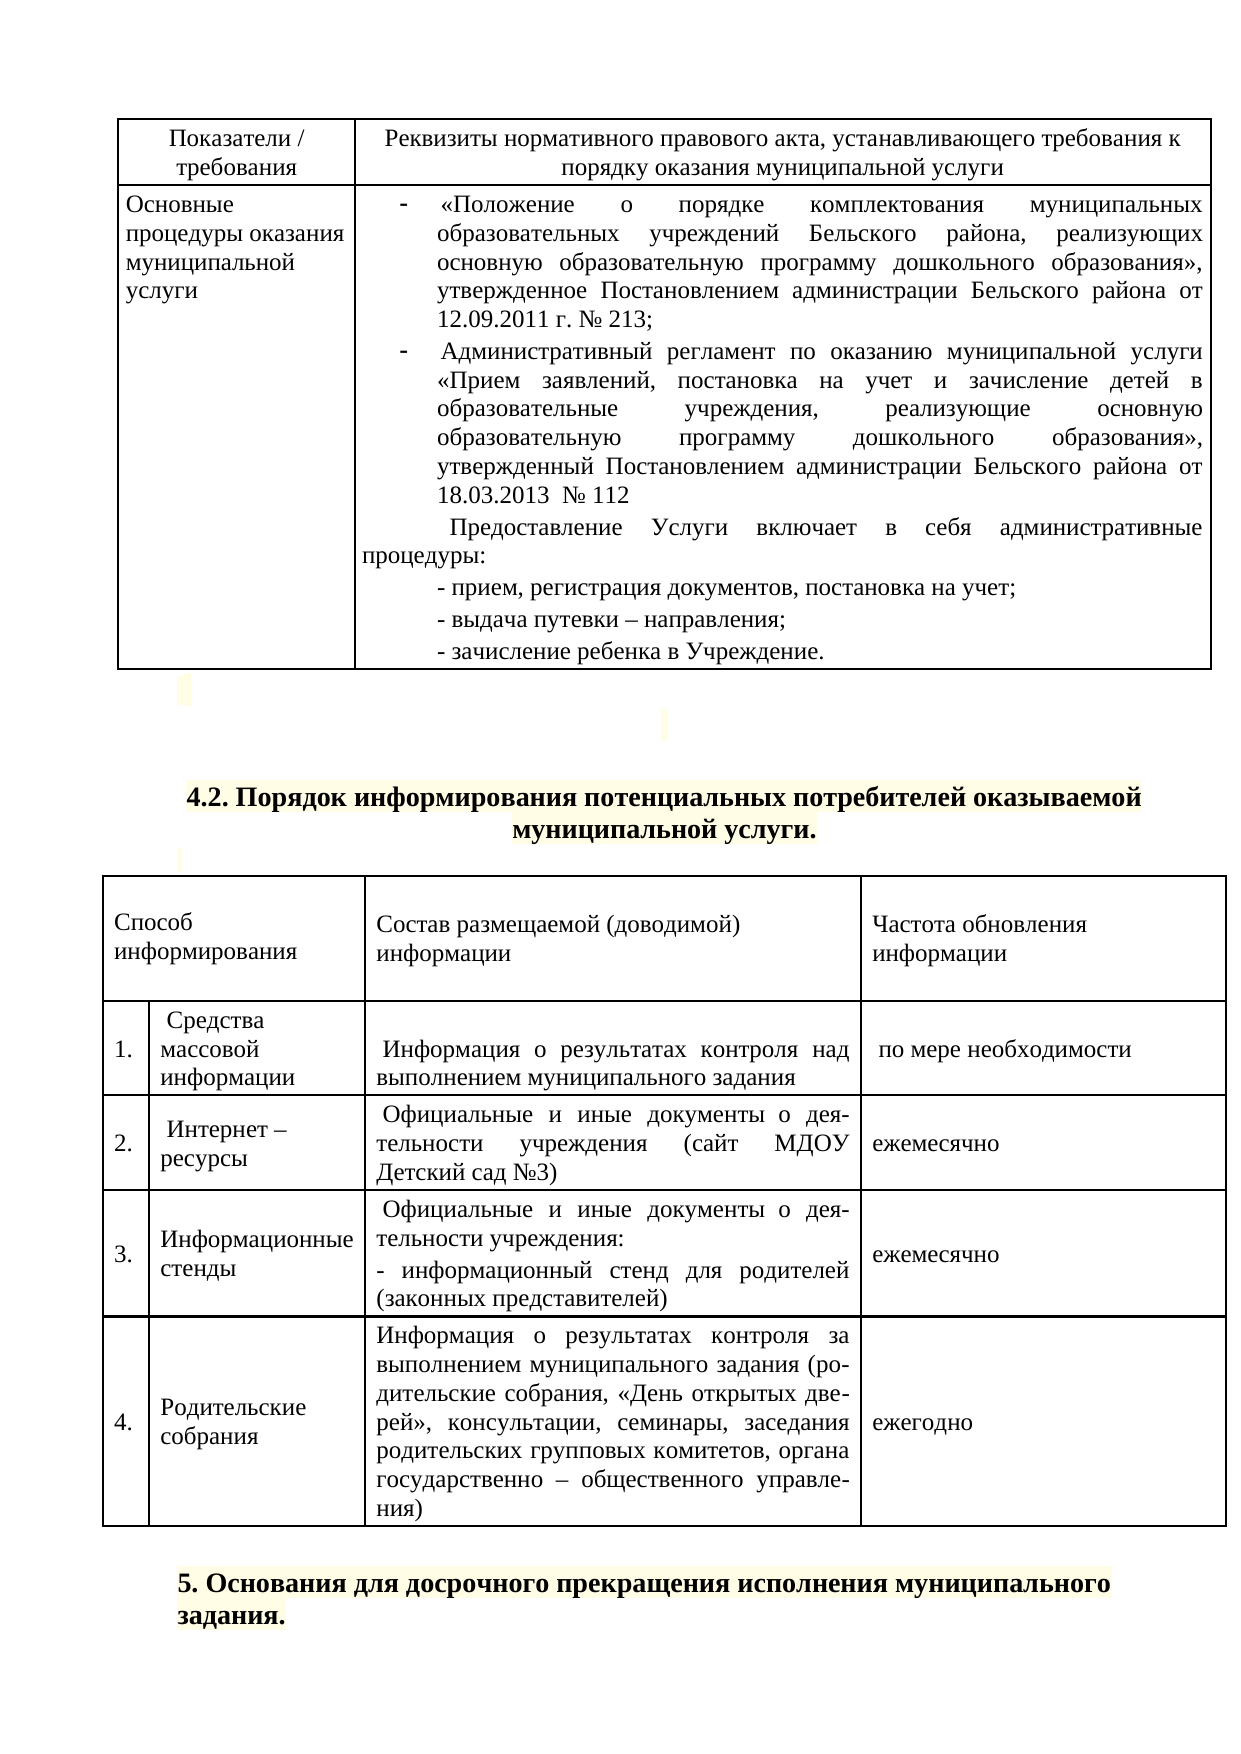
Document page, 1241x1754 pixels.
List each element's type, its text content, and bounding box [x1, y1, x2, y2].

table_cell 4. [104, 1318, 148, 1525]
table_cell 3. [104, 1191, 148, 1315]
table_cell 2. [104, 1096, 148, 1189]
text 5. Основания для досрочного прекращения исполнения муниципального задания. [286, 1566, 1152, 1630]
text 4.2. Порядок информирования потенциальных потребителей оказываемой муниципальной услуги. [817, 780, 1152, 844]
table_cell ежегодно [862, 1318, 1225, 1525]
table_header Показатели / требования [119, 120, 354, 184]
table_header Способ информирования [104, 877, 364, 1000]
table_cell  «Положение о порядке комплектования муниципальных образовательных учреждений Бельского района, реализующих основную образовательную программу дошкольного образования», утвержденное Постановлением администрации Бельского района от 12.09.2011 г. № 213;  Административный регламент по оказанию муниципальной услуги «Прием заявлений, постановка на учет и зачисление детей в образовательные учреждения, реализующие основную образовательную программу дошкольного образования», утвержденный Постановлением администрации Бельского района от 18.03.2013 № 112 Предоставление Услуги включает в себя административные процедуры: - прием, регистрация документов, постановка на учет; - выдача путевки – направления; - зачисление ребенка в Учреждение. [356, 186, 1210, 668]
table_cell Информационные стенды [150, 1191, 364, 1315]
table_header Состав размещаемой (доводимой) информации [366, 877, 860, 1000]
table_header Реквизиты нормативного правового акта, устанавливающего требования к порядку оказания муниципальной услуги [356, 120, 1210, 184]
table_cell Интернет – ресурсы [150, 1096, 364, 1189]
table_cell ежемесячно [862, 1191, 1225, 1315]
table_cell по мере необходимости [862, 1002, 1225, 1094]
table_header Частота обновления информации [862, 877, 1225, 1000]
table_cell Средства массовой информации [150, 1002, 364, 1094]
table_cell Официальные и иные документы о деятельности учреждения (сайт МДОУ Детский сад №3) [366, 1096, 860, 1189]
table_cell Официальные и иные документы о деятельности учреждения: - информационный стенд для родителей (законных представителей) [366, 1191, 860, 1315]
table_cell ежемесячно [862, 1096, 1225, 1189]
table_cell Информация о результатах контроля над выполнением муниципального задания [366, 1002, 860, 1094]
text 4.2. Порядок информирования потенциальных потребителей оказываемой муниципальной услуги. [177, 780, 512, 844]
table_cell 1. [104, 1002, 148, 1094]
table_cell Основные процедуры оказания муниципальной услуги [119, 186, 354, 668]
table_cell Информация о результатах контроля за выполнением муниципального задания (родительские собрания, «День открытых дверей», консультации, семинары, заседания родительских групповых комитетов, органа государственно – общественного управления) [366, 1318, 860, 1525]
table_cell Родительские собрания [150, 1318, 364, 1525]
